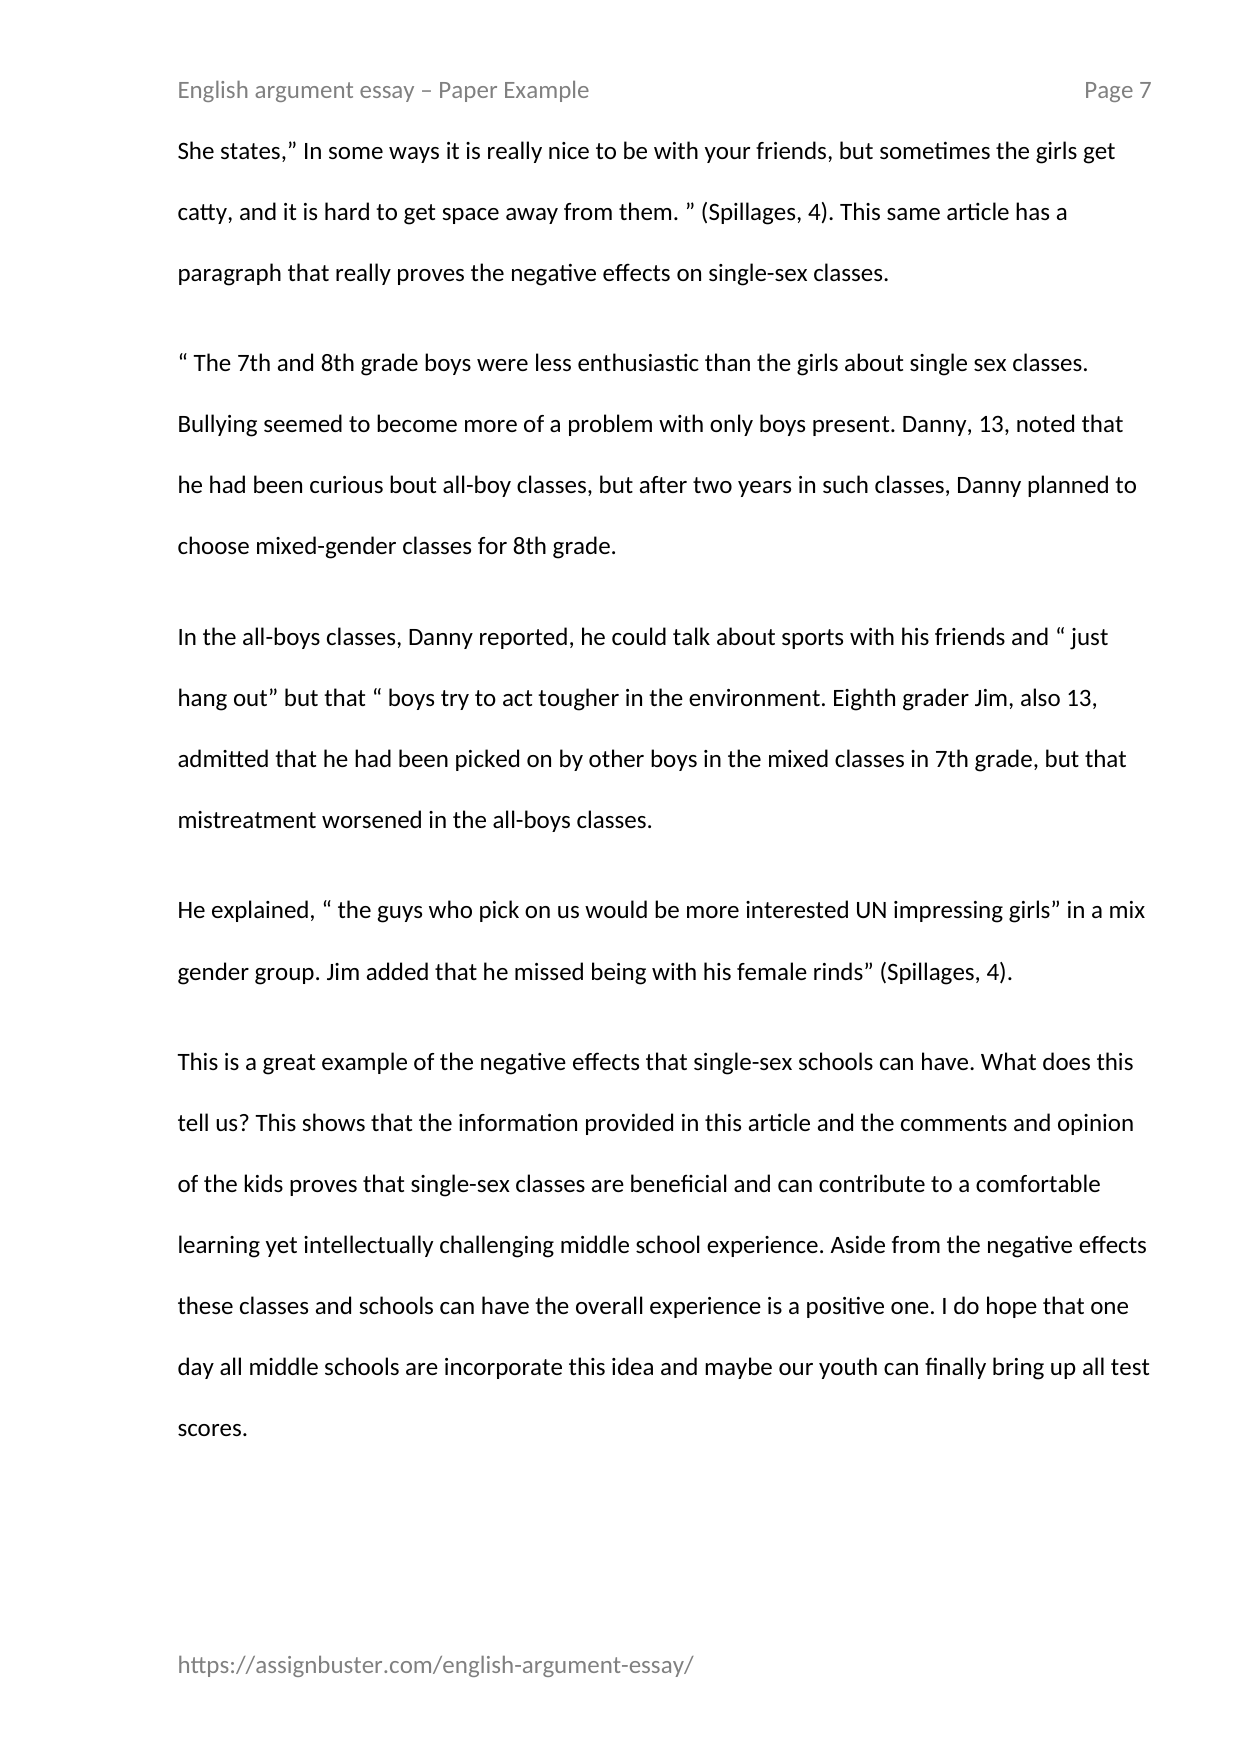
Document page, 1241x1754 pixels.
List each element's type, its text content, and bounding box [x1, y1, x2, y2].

text In the all-boys classes, Danny reported, he could talk about sports with his friends and “ just hang out” but that “ boys try to act tougher in the environment. Eighth grader Jim, also 13, admitted that he had been picked on by other boys in the mixed classes in 7th grade, but that mistreatment worsened in the all-boys classes. [177, 621, 1152, 835]
text This is a great example of the negative effects that single-sex schools can have. What does this tell us? This shows that the information provided in this article and the comments and opinion of the kids proves that single-sex classes are beneficial and can contribute to a comfortable learning yet intellectually challenging middle school experience. Aside from the negative effects these classes and schools can have the overall experience is a positive one. I do hope that one day all middle schools are incorporate this idea and maybe our youth can finally bring up all test scores. [177, 1046, 1152, 1443]
text “ The 7th and 8th grade boys were less enthusiastic than the girls about single sex classes. Bullying seemed to become more of a problem with only boys present. Danny, 13, noted that he had been curious bout all-boy classes, but after two years in such classes, Danny planned to choose mixed-gender classes for 8th grade. [177, 347, 1152, 561]
text He explained, “ the guys who pick on us would be more interested UN impressing girls” in a mix gender group. Jim added that he missed being with his female rinds” (Spillages, 4). [177, 895, 1152, 986]
text She states,” In some ways it is really nice to be with your friends, but sometimes the girls get catty, and it is hard to get space away from them. ” (Spillages, 4). This same article has a paragraph that really proves the negative effects on single-sex classes. [177, 135, 1152, 287]
